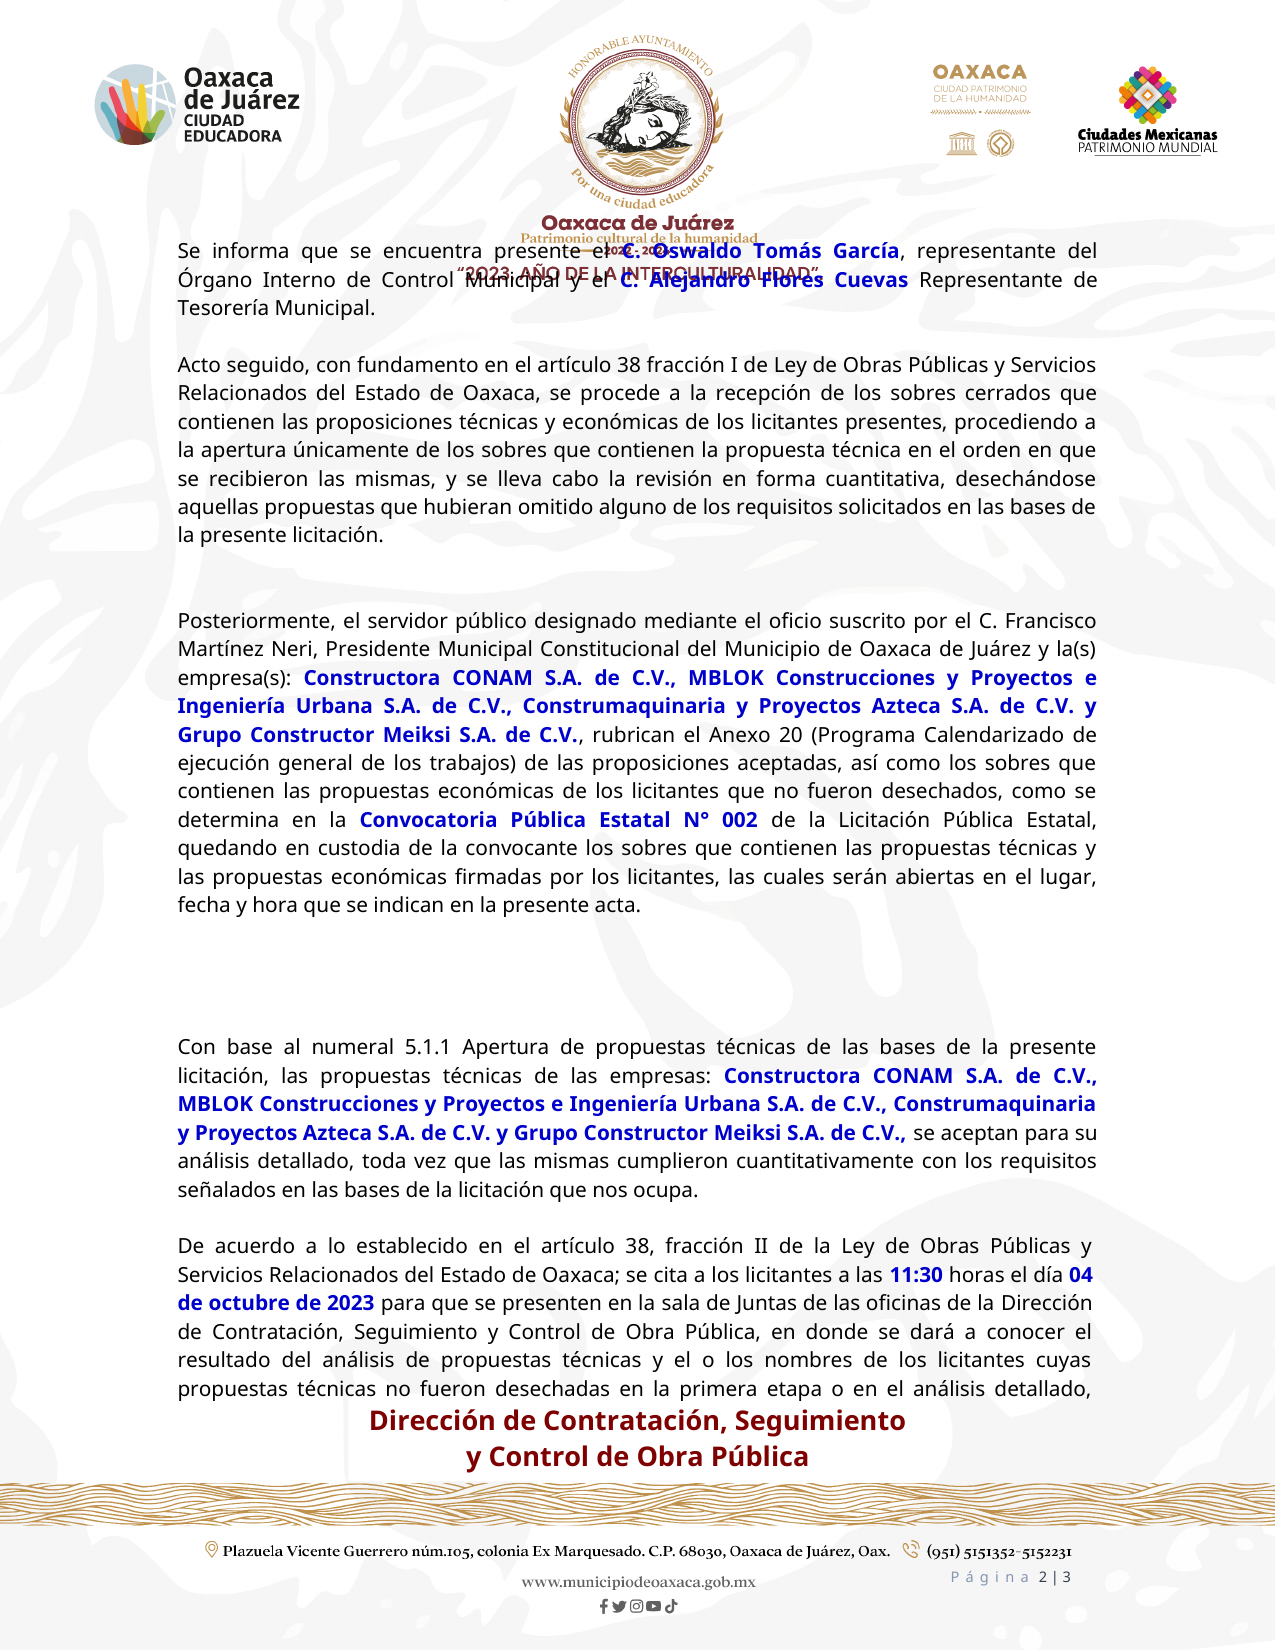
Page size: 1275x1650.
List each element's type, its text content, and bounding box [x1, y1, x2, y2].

text Se informa que se encuentra presente el C. Oswaldo Tomás García, representante del Órgano Interno de Control Municipal y el C. Alejandro Flores Cuevas Representante de Tesorería Municipal. [177, 236, 1098, 322]
text Con base al numeral 5.1.1 Apertura de propuestas técnicas de las bases de la presente licitación, las propuestas técnicas de las empresas: Constructora CONAM S.A. de C.V., MBLOK Construcciones y Proyectos e Ingeniería Urbana S.A. de C.V., Construmaquinaria y Proyectos Azteca S.A. de C.V. y Grupo Constructor Meiksi S.A. de C.V., se aceptan para su análisis detallado, toda vez que las mismas cumplieron cuantitativamente con los requisitos señalados en las bases de la licitación que nos ocupa. [177, 1032, 1098, 1203]
picture [0, 0, 1275, 1650]
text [177, 1232, 1093, 1402]
text Posteriormente, el servidor público designado mediante el oficio suscrito por el C. Francisco Martínez Neri, Presidente Municipal Constitucional del Municipio de Oaxaca de Juárez y la(s) empresa(s): Constructora CONAM S.A. de C.V., MBLOK Construcciones y Proyectos e Ingeniería Urbana S.A. de C.V., Construmaquinaria y Proyectos Azteca S.A. de C.V. y Grupo Constructor Meiksi S.A. de C.V., rubrican el Anexo 20 (Programa Calendarizado de ejecución general de los trabajos) de las proposiciones aceptadas, así como los sobres que contienen las propuestas económicas de los licitantes que no fueron desechados, como se determina en la Convocatoria Pública Estatal N° 002 de la Licitación Pública Estatal, quedando en custodia de la convocante los sobres que contienen las propuestas técnicas y las propuestas económicas firmadas por los licitantes, las cuales serán abiertas en el lugar, fecha y hora que se indican en la presente acta. [177, 606, 1098, 919]
text Acto seguido, con fundamento en el artículo 38 fracción I de Ley de Obras Públicas y Servicios Relacionados del Estado de Oaxaca, se procede a la recepción de los sobres cerrados que contienen las proposiciones técnicas y económicas de los licitantes presentes, procediendo a la apertura únicamente de los sobres que contienen la propuesta técnica en el orden en que se recibieron las mismas, y se lleva cabo la revisión en forma cuantitativa, desechándose aquellas propuestas que hubieran omitido alguno de los requisitos solicitados en las bases de la presente licitación. [177, 350, 1098, 549]
